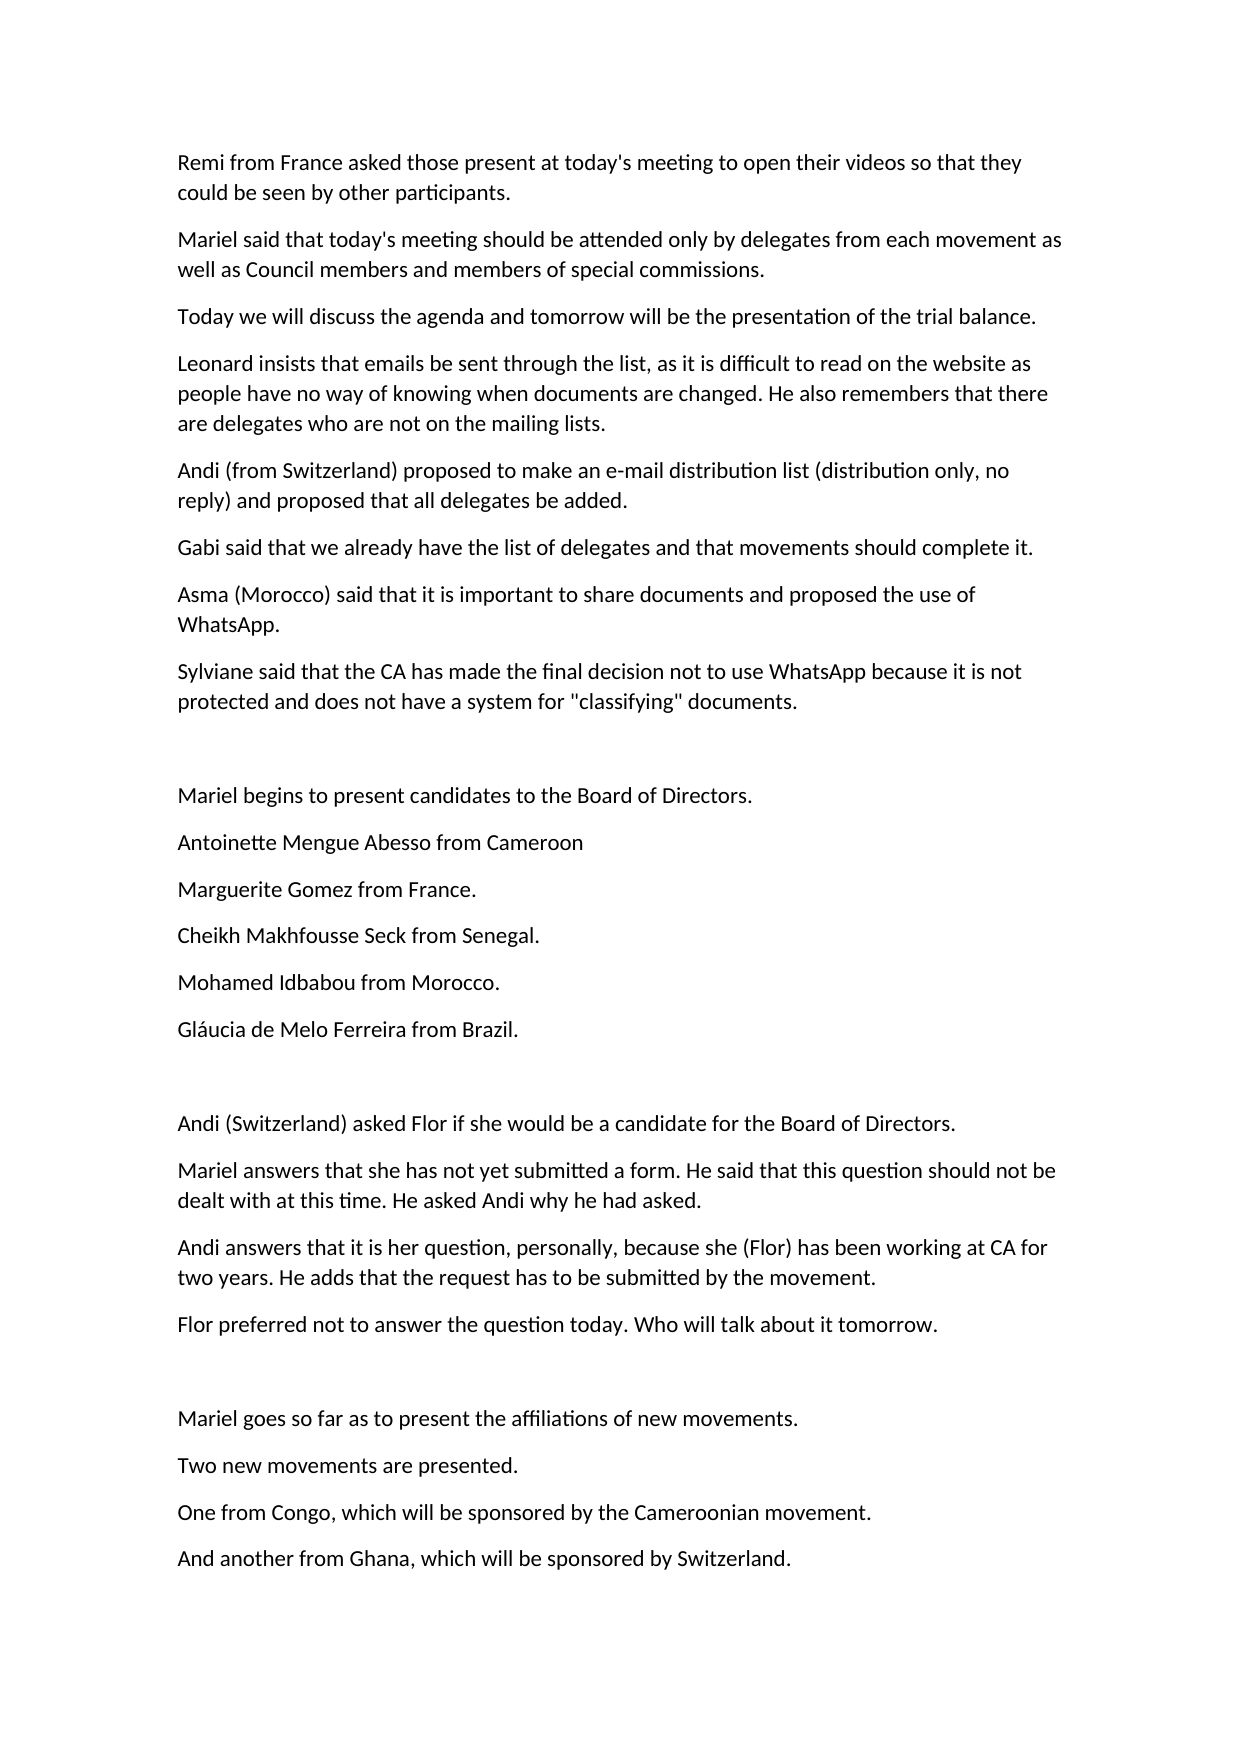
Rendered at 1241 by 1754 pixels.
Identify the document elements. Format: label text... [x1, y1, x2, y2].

text Mariel answers that she has not yet submitted a form. He said that this question should not be dealt with at this time. He asked Andi why he had asked. [177, 1156, 1063, 1214]
text Remi from France asked those present at today's meeting to open their videos so that they could be seen by other participants. [177, 148, 1063, 206]
text Asma (Morocco) said that it is important to share documents and proposed the use of WhatsApp. [177, 580, 1063, 638]
text Two new movements are presented. [177, 1451, 1063, 1479]
text Today we will discuss the agenda and tomorrow will be the presentation of the trial balance. [177, 302, 1063, 330]
text Gabi said that we already have the list of delegates and that movements should complete it. [177, 533, 1063, 561]
text Mariel said that today's meeting should be attended only by delegates from each movement as well as Council members and members of special commissions. [177, 225, 1063, 283]
text Sylviane said that the CA has made the final decision not to use WhatsApp because it is not protected and does not have a system for "classifying" documents. [177, 657, 1063, 715]
text Mariel goes so far as to present the affiliations of new movements. [177, 1404, 1063, 1432]
text Mohamed Idbabou from Morocco. [177, 968, 1063, 996]
text Andi (Switzerland) asked Flor if she would be a candidate for the Board of Directors. [177, 1109, 1063, 1137]
text Cheikh Makhfousse Seck from Senegal. [177, 922, 1063, 949]
text Antoinette Mengue Abesso from Cameroon [177, 828, 1063, 856]
text Leonard insists that emails be sent through the list, as it is difficult to read on the website as people have no way of knowing when documents are changed. He also remembers that there are delegates who are not on the mailing lists. [177, 349, 1063, 437]
text Marguerite Gomez from France. [177, 875, 1063, 903]
text Flor preferred not to answer the question today. Who will talk about it tomorrow. [177, 1310, 1063, 1338]
text Gláucia de Melo Ferreira from Brazil. [177, 1015, 1063, 1043]
text And another from Ghana, which will be sponsored by Switzerland. [177, 1544, 1063, 1572]
text One from Congo, which will be sponsored by the Cameroonian movement. [177, 1498, 1063, 1526]
text Andi (from Switzerland) proposed to make an e-mail distribution list (distribution only, no reply) and proposed that all delegates be added. [177, 456, 1063, 514]
text Mariel begins to present candidates to the Board of Directors. [177, 781, 1063, 809]
text Andi answers that it is her question, personally, because she (Flor) has been working at CA for two years. He adds that the request has to be submitted by the movement. [177, 1233, 1063, 1291]
